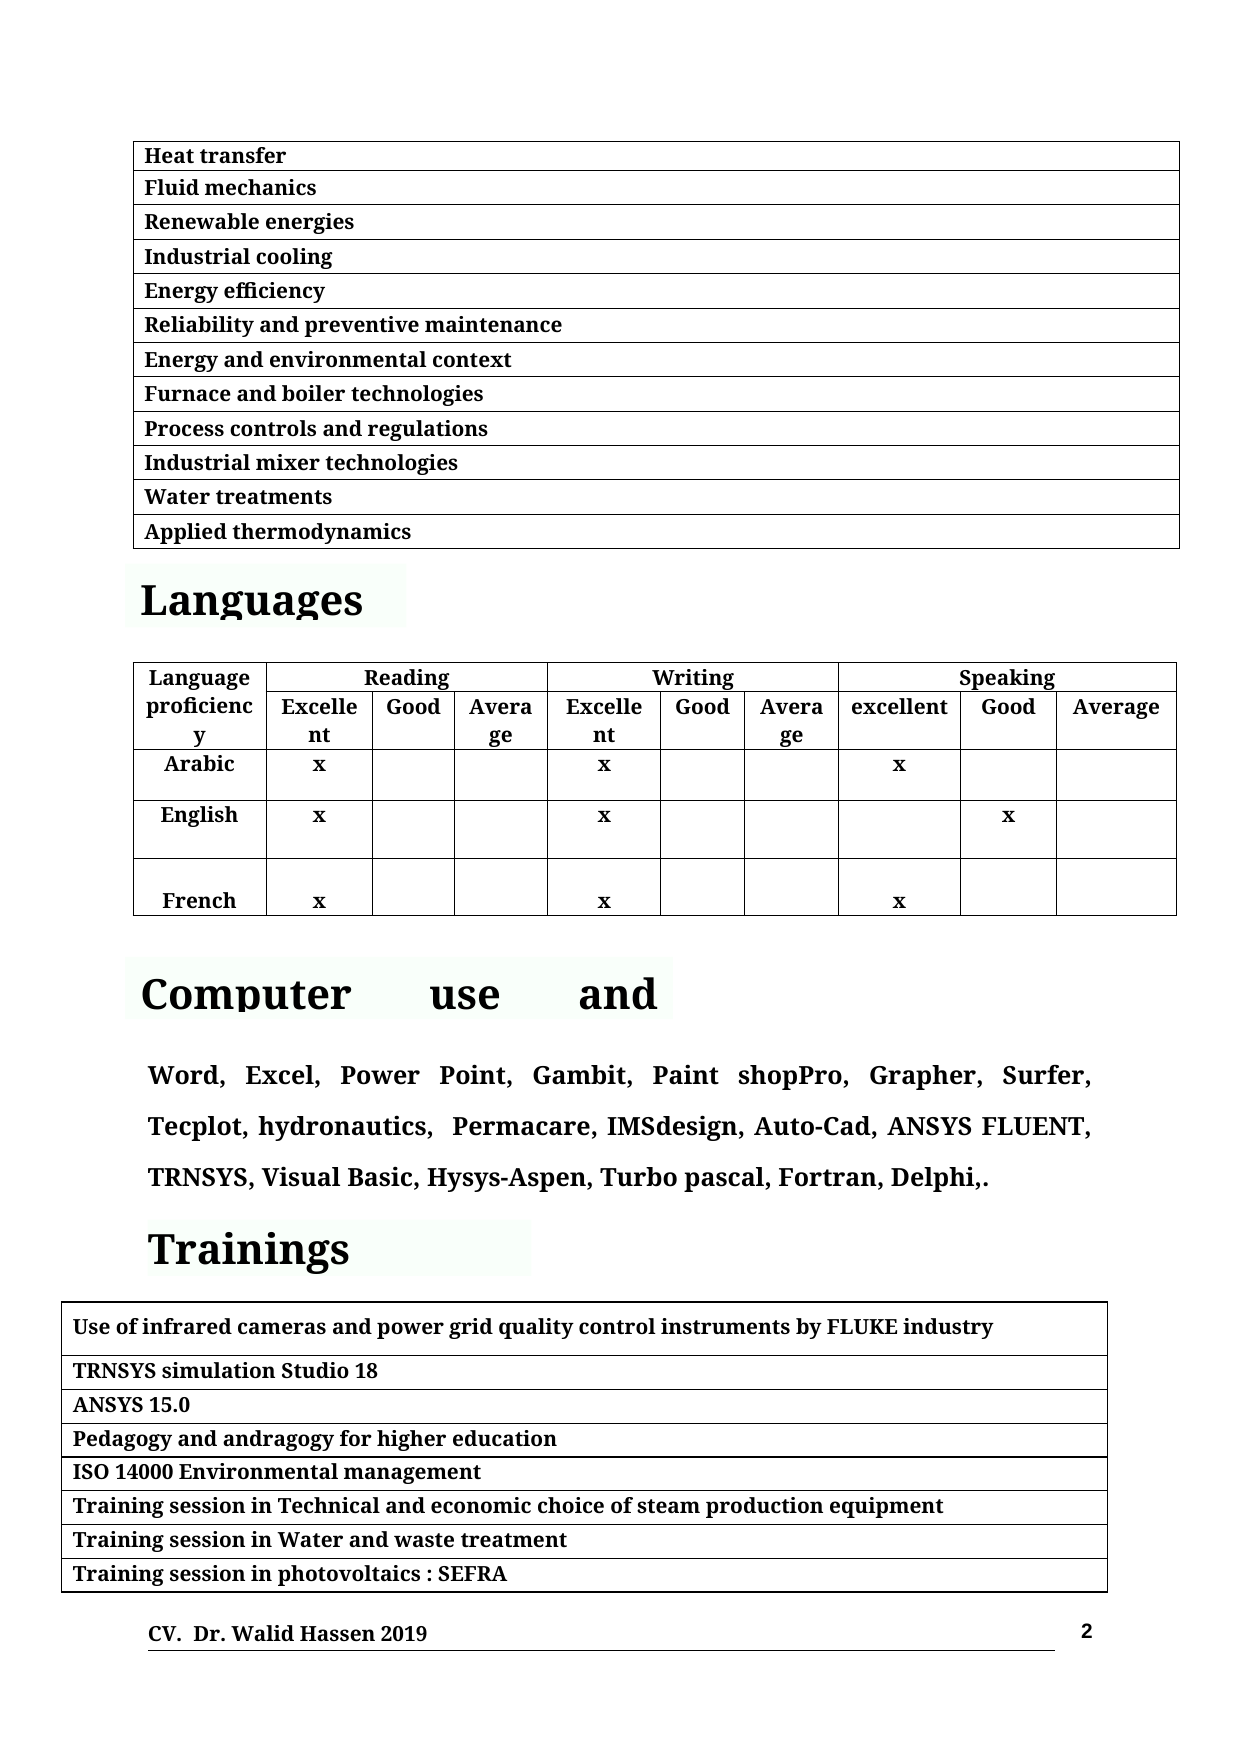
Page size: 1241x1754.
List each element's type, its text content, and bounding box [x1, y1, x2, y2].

table_cell x [548, 750, 660, 800]
table_cell [745, 801, 838, 857]
table_cell [745, 859, 838, 915]
table_cell Training session in Technical and economic choice of steam production equipment [62, 1491, 1107, 1524]
table_header Speaking [839, 663, 1176, 691]
table_cell Renewable energies [134, 205, 1179, 239]
table_cell Industrial cooling [134, 240, 1179, 273]
table_cell x [267, 801, 372, 857]
table_cell ISO 14000 Environmental management [62, 1458, 1107, 1490]
table_cell [661, 750, 744, 800]
table_cell Average [745, 692, 838, 749]
table_cell [455, 750, 547, 800]
table_cell [839, 801, 960, 857]
table_header Use of infrared cameras and power grid quality control instruments by FLUKE industry [62, 1303, 1107, 1355]
table_cell Applied thermodynamics [134, 515, 1179, 548]
table_cell Training session in photovoltaics : SEFRA [62, 1559, 1107, 1591]
table_cell x [267, 859, 372, 915]
table_cell [455, 859, 547, 915]
table_cell x [548, 859, 660, 915]
table_cell x [548, 801, 660, 857]
table_cell [1057, 859, 1176, 915]
table_cell Fluid mechanics [134, 171, 1179, 204]
table_cell Excellent [267, 692, 372, 749]
table_cell x [961, 801, 1056, 857]
table_cell Industrial mixer technologies [134, 446, 1179, 479]
table_header Language proficiency [134, 663, 266, 749]
table_cell [961, 859, 1056, 915]
table_cell Furnace and boiler technologies [134, 377, 1179, 411]
table_cell [373, 859, 454, 915]
table_cell Excellent [548, 692, 660, 749]
table_cell Training session in Water and waste treatment [62, 1525, 1107, 1558]
table_cell excellent [839, 692, 960, 749]
table_cell Energy efficiency [134, 274, 1179, 307]
table_cell Pedagogy and andragogy for higher education [62, 1424, 1107, 1456]
table_cell Good [373, 692, 454, 749]
table_cell [961, 750, 1056, 800]
table_cell Process controls and regulations [134, 412, 1179, 445]
text Word, Excel, Power Point, Gambit, Paint shopPro, Grapher, Surfer, Tecplot, hydronautics, Permacare, IMSdesign, Auto-Cad, ANSYS FLUENT, TRNSYS, Visual Basic, Hysys-Aspen, Turbo pascal, Fortran, Delphi,. [148, 1057, 1092, 1193]
table_cell [373, 750, 454, 800]
table_cell French [134, 859, 266, 915]
table_cell Water treatments [134, 480, 1179, 514]
table_cell [1057, 801, 1176, 857]
table_cell ANSYS 15.0 [62, 1390, 1107, 1423]
table_cell [373, 801, 454, 857]
table_cell Reliability and preventive maintenance [134, 309, 1179, 342]
table_cell x [839, 859, 960, 915]
table_cell Energy and environmental context [134, 343, 1179, 376]
table_header Heat transfer [134, 142, 1179, 170]
table_cell [661, 859, 744, 915]
table_cell Average [455, 692, 547, 749]
table_cell x [267, 750, 372, 800]
table_cell English [134, 801, 266, 857]
table_cell [455, 801, 547, 857]
table_cell Good [661, 692, 744, 749]
table_cell [661, 801, 744, 857]
table_cell Arabic [134, 750, 266, 800]
table_cell x [839, 750, 960, 800]
table_cell [745, 750, 838, 800]
table_cell [1057, 750, 1176, 800]
table_header Reading [267, 663, 547, 691]
table_cell Average [1057, 692, 1176, 749]
table_cell Good [961, 692, 1056, 749]
table_cell TRNSYS simulation Studio 18 [62, 1356, 1107, 1389]
table_header Writing [548, 663, 838, 691]
